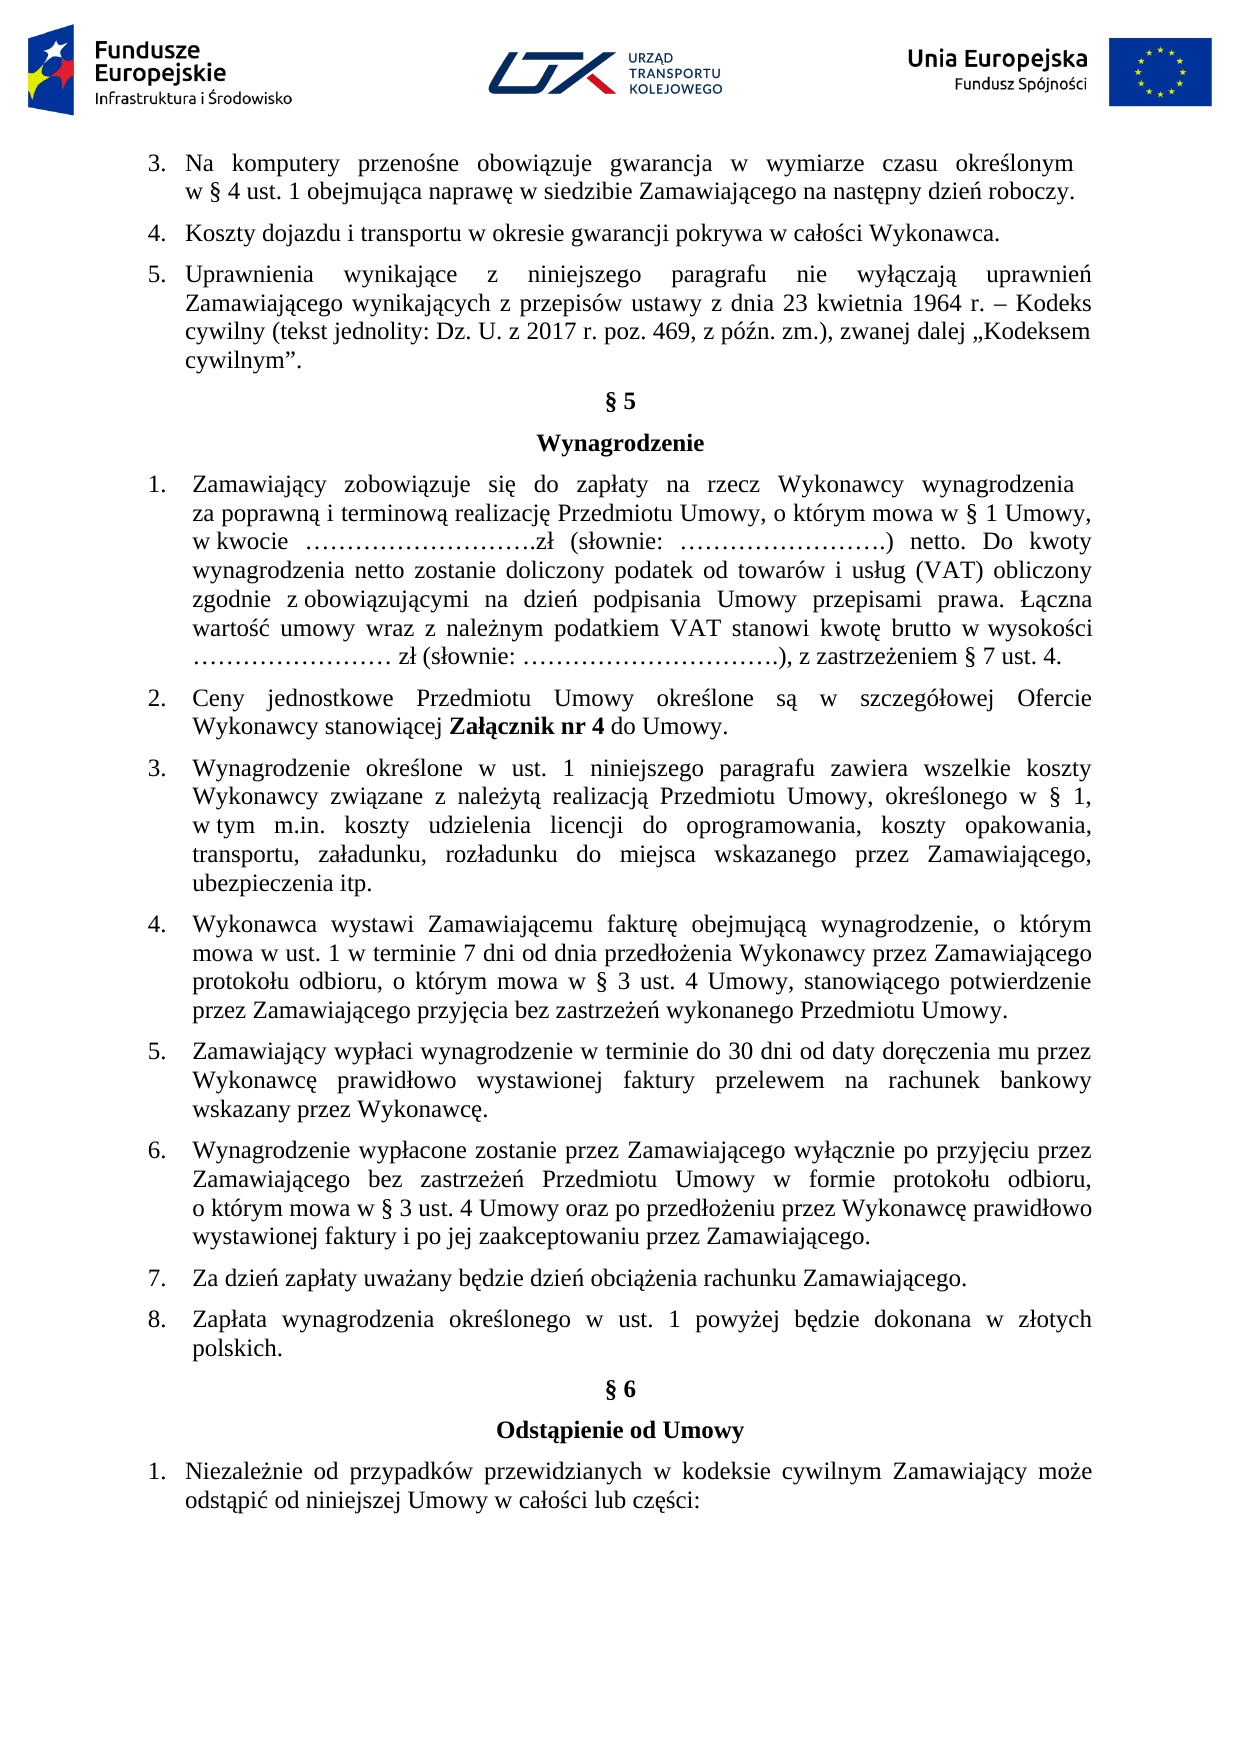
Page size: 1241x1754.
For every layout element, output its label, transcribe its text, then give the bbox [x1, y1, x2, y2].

list Koszty dojazdu i transportu w okresie gwarancji pokrywa w całości Wykonawca. [148, 218, 1093, 246]
list Wynagrodzenie wypłacone zostanie przez Zamawiającego wyłącznie po przyjęciu przez Zamawiającego bez zastrzeżeń Przedmiotu Umowy w formie protokołu odbioru, o którym mowa w § 3 ust. 4 Umowy oraz po przedłożeniu przez Wykonawcę prawidłowo wystawionej faktury i po jej zaakceptowaniu przez Zamawiającego. [148, 1135, 1093, 1250]
list Zamawiający wypłaci wynagrodzenie w terminie do 30 dni od daty doręczenia mu przez Wykonawcę prawidłowo wystawionej faktury przelewem na rachunek bankowy wskazany przez Wykonawcę. [148, 1036, 1093, 1123]
list Zapłata wynagrodzenia określonego w ust. 1 powyżej będzie dokonana w złotych polskich. [148, 1304, 1093, 1361]
list Zamawiający zobowiązuje się do zapłaty na rzecz Wykonawcy wynagrodzenia za poprawną i terminową realizację Przedmiotu Umowy, o którym mowa w § 1 Umowy, w kwocie ……………………….zł (słownie: …………………….) netto. Do kwoty wynagrodzenia netto zostanie doliczony podatek od towarów i usług (VAT) obliczony zgodnie z obowiązującymi na dzień podpisania Umowy przepisami prawa. Łączna wartość umowy wraz z należnym podatkiem VAT stanowi kwotę brutto w wysokości …………………… zł (słownie: ………………………….), z zastrzeżeniem § 7 ust. 4. [148, 469, 1093, 670]
list Wynagrodzenie określone w ust. 1 niniejszego paragrafu zawiera wszelkie koszty Wykonawcy związane z należytą realizacją Przedmiotu Umowy, określonego w § 1, w tym m.in. koszty udzielenia licencji do oprogramowania, koszty opakowania, transportu, załadunku, rozładunku do miejsca wskazanego przez Zamawiającego, ubezpieczenia itp. [148, 753, 1093, 896]
text Odstąpienie od Umowy [148, 1415, 1093, 1444]
list Za dzień zapłaty uważany będzie dzień obciążenia rachunku Zamawiającego. [148, 1263, 1093, 1291]
list Niezależnie od przypadków przewidzianych w kodeksie cywilnym Zamawiający może odstąpić od niniejszej Umowy w całości lub części: [148, 1456, 1093, 1514]
picture [479, 47, 730, 101]
list Ceny jednostkowe Przedmiotu Umowy określone są w szczegółowej Ofercie Wykonawcy stanowiącej Załącznik nr 4 do Umowy. [148, 683, 1093, 740]
text Wynagrodzenie [148, 428, 1093, 456]
picture [5, 2, 315, 138]
list Wykonawca wystawi Zamawiającemu fakturę obejmującą wynagrodzenie, o którym mowa w ust. 1 w terminie 7 dni od dnia przedłożenia Wykonawcy przez Zamawiającego protokołu odbioru, o którym mowa w § 3 ust. 4 Umowy, stanowiącego potwierdzenie przez Zamawiającego przyjęcia bez zastrzeżeń wykonanego Przedmiotu Umowy. [148, 909, 1093, 1024]
picture [897, 1, 1234, 137]
text § 6 [148, 1374, 1093, 1403]
list Uprawnienia wynikające z niniejszego paragrafu nie wyłączają uprawnień Zamawiającego wynikających z przepisów ustawy z dnia 23 kwietnia 1964 r. – Kodeks cywilny (tekst jednolity: Dz. U. z 2017 r. poz. 469, z późn. zm.), zwanej dalej „Kodeksem cywilnym”. [148, 259, 1093, 374]
list Na komputery przenośne obowiązuje gwarancja w wymiarze czasu określonym w § 4 ust. 1 obejmująca naprawę w siedzibie Zamawiającego na następny dzień roboczy. [148, 148, 1093, 205]
text § 5 [148, 386, 1093, 415]
